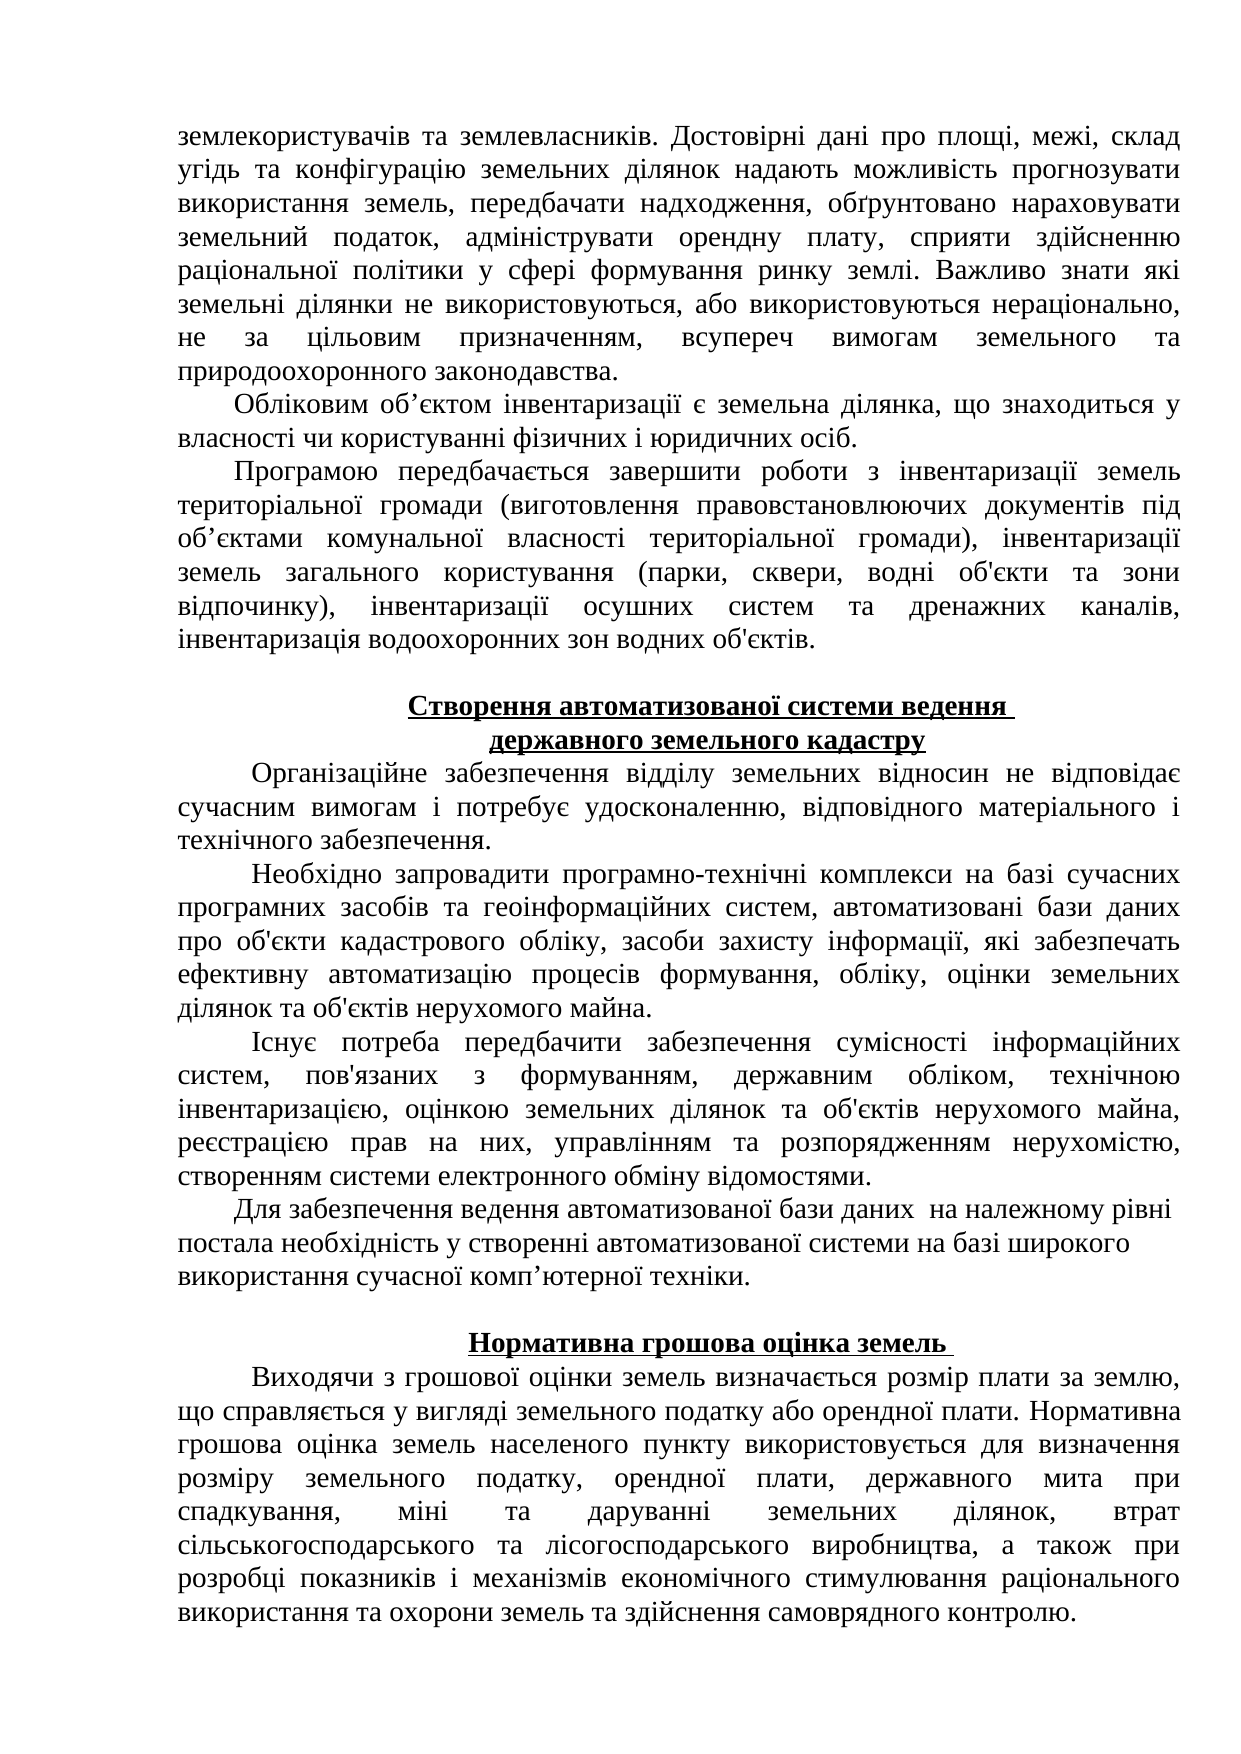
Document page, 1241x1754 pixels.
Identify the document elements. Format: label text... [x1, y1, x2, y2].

text Програмою передбачається завершити роботи з інвентаризації земель територіальної громади (виготовлення правовстановлюючих документів під об’єктами комунальної власності територіальної громади), інвентаризації земель загального користування (парки, сквери, водні об'єкти та зони відпочинку), інвентаризації осушних систем та дренажних каналів, інвентаризація водоохоронних зон водних об'єктів. [177, 453, 1181, 655]
text державного земельного кадастру [177, 722, 1181, 755]
text Обліковим об’єктом інвентаризації є земельна ділянка, що знаходиться у власності чи користуванні фізичних і юридичних осіб. [177, 386, 1181, 453]
text Створення автоматизованої системи ведення [177, 688, 1181, 722]
text Для забезпечення ведення автоматизованої бази даних на належному рівні постала необхідність у створенні автоматизованої системи на базі широкого використання сучасної комп’ютерної техніки. [177, 1191, 1181, 1292]
text Організаційне забезпечення відділу земельних відносин не відповідає сучасним вимогам і потребує удосконаленню, відповідного матеріального і технічного забезпечення. [177, 755, 1181, 856]
text Виходячи з грошової оцінки земель визначається розмір плати за землю, що справляється у вигляді земельного податку або орендної плати. Нормативна грошова оцінка земель населеного пункту використовується для визначення розміру земельного податку, орендної плати, державного мита при спадкування, міні та даруванні земельних ділянок, втрат сільськогосподарського та лісогосподарського виробництва, а також при розробці показників і механізмів економічного стимулювання раціонального використання та охорони земель та здійснення самоврядного контролю. [177, 1359, 1181, 1627]
text Існує потреба передбачити забезпечення сумісності інформаційних систем, пов'язаних з формуванням, державним обліком, технічною інвентаризацією, оцінкою земельних ділянок та об'єктів нерухомого майна, реєстрацією прав на них, управлінням та розпорядженням нерухомістю, створенням системи електронного обміну відомостями. [177, 1024, 1181, 1191]
text Необхідно запровадити програмно-технічні комплекси на базі сучасних програмних засобів та геоінформаційних систем, автоматизовані бази даних про об'єкти кадастрового обліку, засоби захисту інформації, які забезпечать ефективну автоматизацію процесів формування, обліку, оцінки земельних ділянок та об'єктів нерухомого майна. [177, 856, 1181, 1024]
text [177, 118, 1181, 386]
text Нормативна грошова оцінка земель [177, 1326, 1181, 1359]
